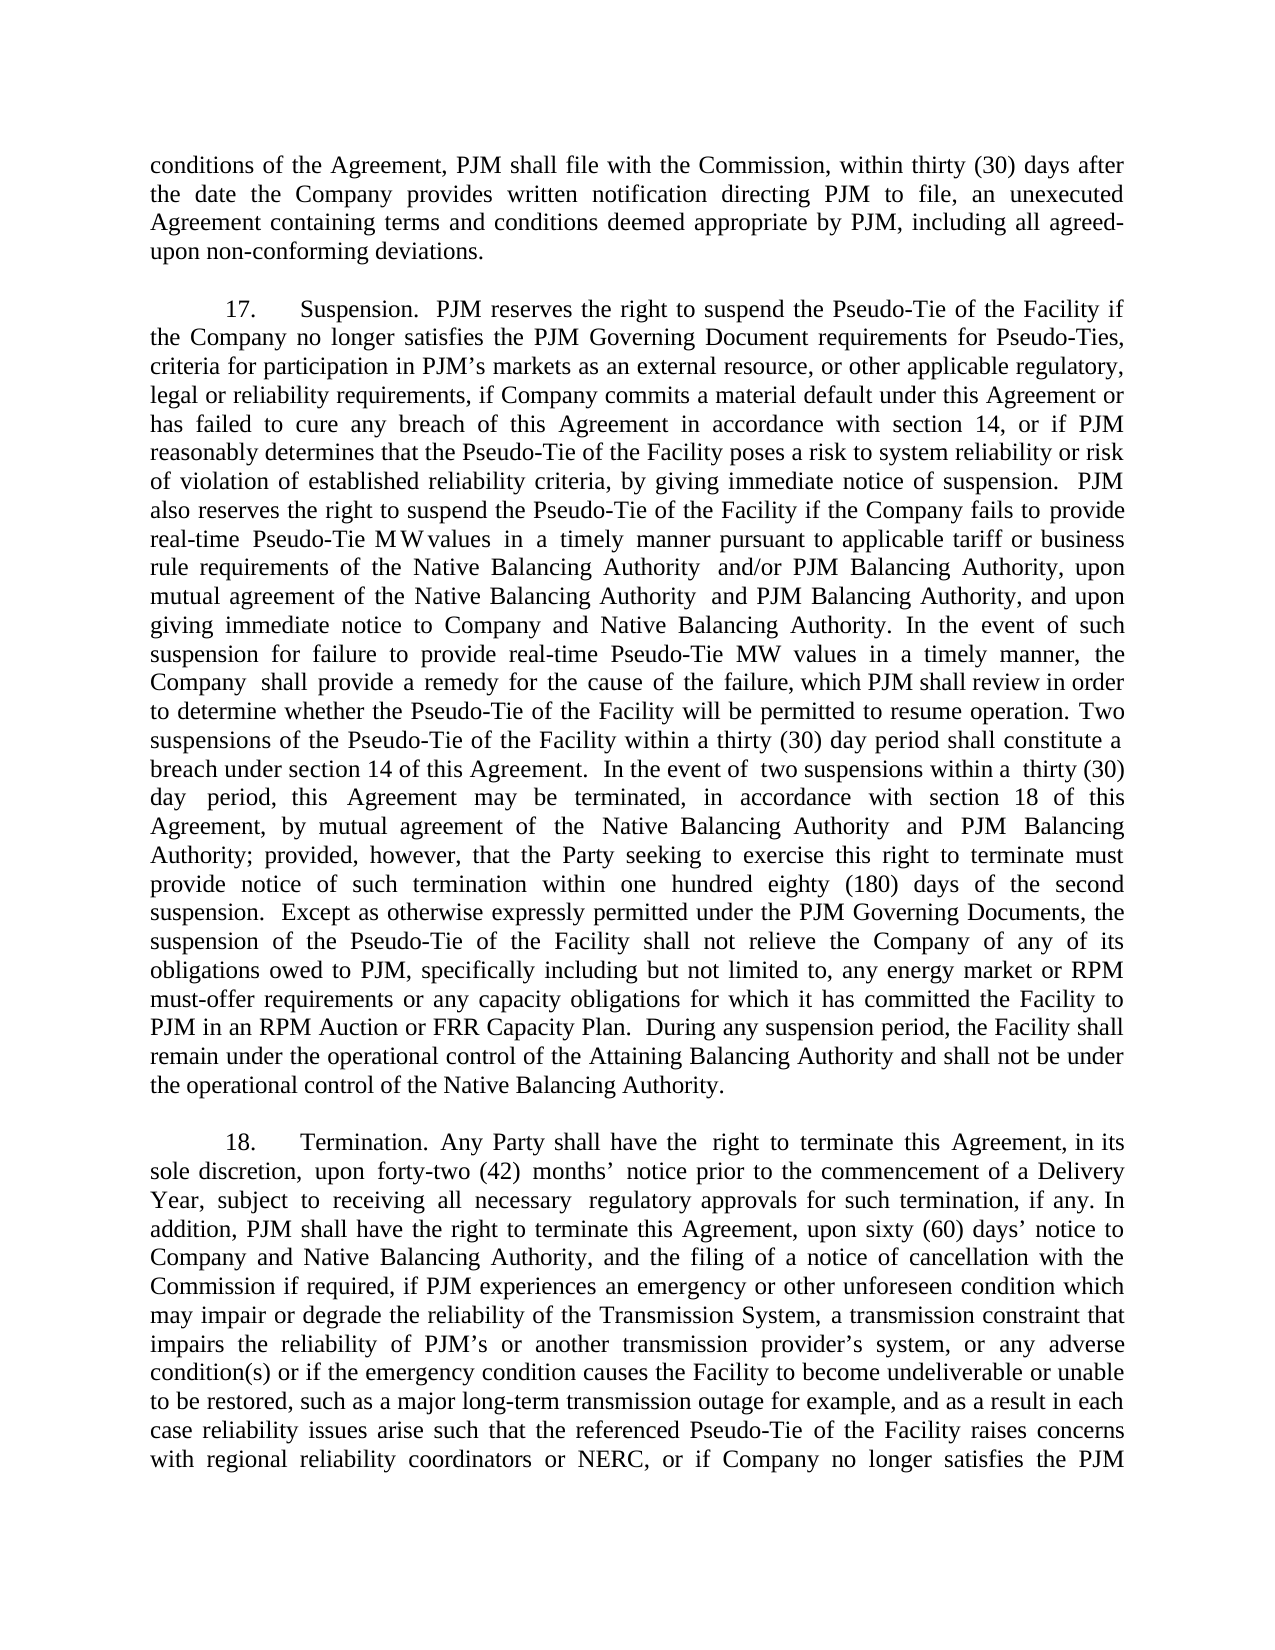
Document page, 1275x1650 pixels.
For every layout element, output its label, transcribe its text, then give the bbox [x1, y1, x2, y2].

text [150, 1127, 1125, 1472]
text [150, 150, 1125, 265]
text 17. Suspension. PJM reserves the right to suspend the Pseudo-Tie of the Facility if the Company no longer satisfies the PJM Governing Document requirements for Pseudo-Ties, criteria for participation in PJM’s markets as an external resource, or other applicable regulatory, legal or reliability requirements, if Company commits a material default under this Agreement or has failed to cure any breach of this Agreement in accordance with section 14, or if PJM reasonably determines that the Pseudo-Tie of the Facility poses a risk to system reliability or risk of violation of established reliability criteria, by giving immediate notice of suspension. PJM also reserves the right to suspend the Pseudo-Tie of the Facility if the Company fails to provide real-time Pseudo-Tie MWvalues in a timely manner pursuant to applicable tariff or business rule requirements of the Native Balancing Authority and/or PJM Balancing Authority, upon mutual agreement of the Native Balancing Authority and PJM Balancing Authority, and upon giving immediate notice to Company and Native Balancing Authority. In the event of such suspension for failure to provide real-time Pseudo-Tie MW values in a timely manner, the Company shall provide a remedy for the cause of the failure, which PJM shall review in order to determine whether the Pseudo-Tie of the Facility will be permitted to resume operation. Two suspensions of the Pseudo-Tie of the Facility within a thirty (30) day period shall constitute a breach under section 14 of this Agreement. In the event of two suspensions within a thirty (30) day period, this Agreement may be terminated, in accordance with section 18 of this Agreement, by mutual agreement of the Native Balancing Authority and PJM Balancing Authority; provided, however, that the Party seeking to exercise this right to terminate must provide notice of such termination within one hundred eighty (180) days of the second suspension. Except as otherwise expressly permitted under the PJM Governing Documents, the suspension of the Pseudo-Tie of the Facility shall not relieve the Company of any of its obligations owed to PJM, specifically including but not limited to, any energy market or RPM must-offer requirements or any capacity obligations for which it has committed the Facility to PJM in an RPM Auction or FRR Capacity Plan. During any suspension period, the Facility shall remain under the operational control of the Attaining Balancing Authority and shall not be under the operational control of the Native Balancing Authority. [150, 294, 1125, 1099]
